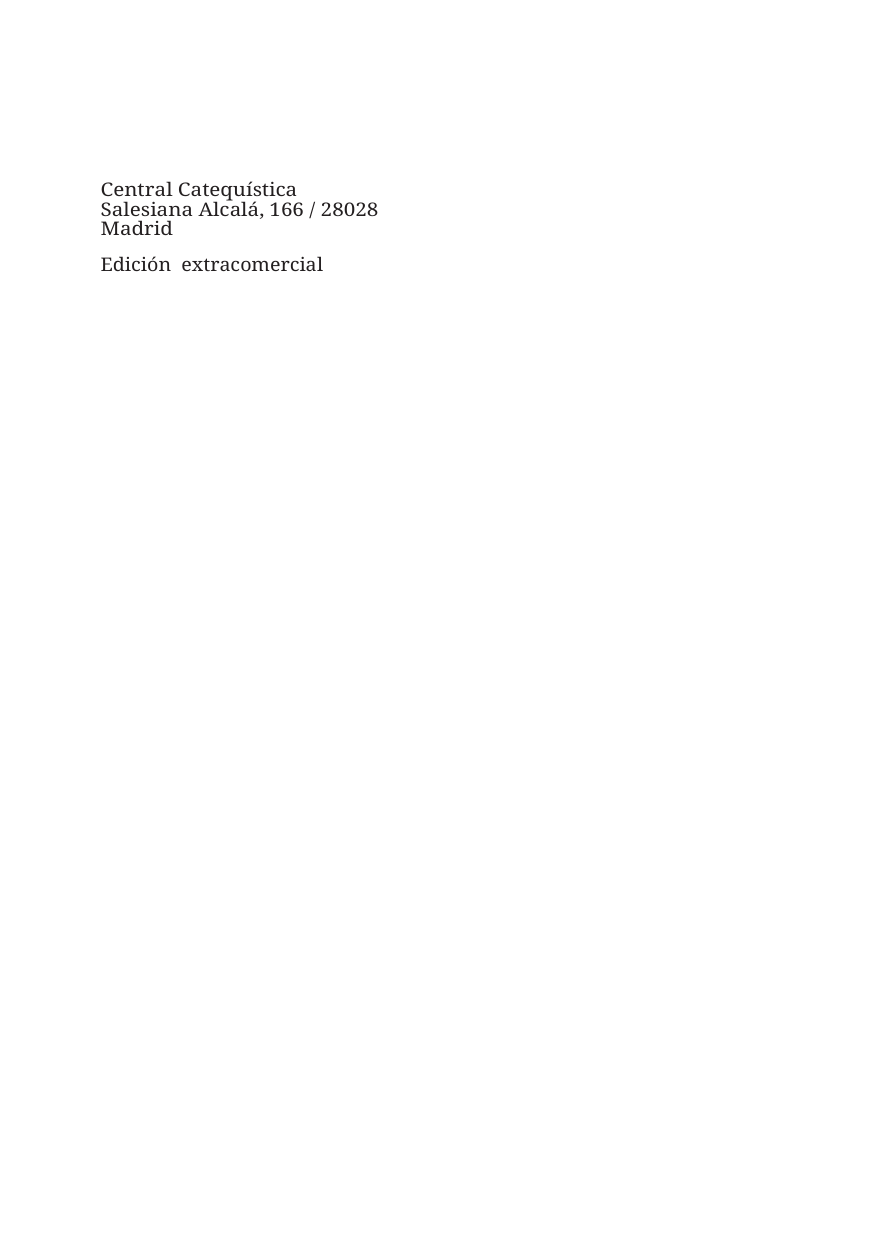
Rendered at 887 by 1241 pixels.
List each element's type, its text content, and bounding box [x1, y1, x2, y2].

text Edición extracomercial [100, 251, 803, 276]
text Central Catequística Salesiana Alcalá, 166 / 28028 Madrid [100, 180, 387, 240]
